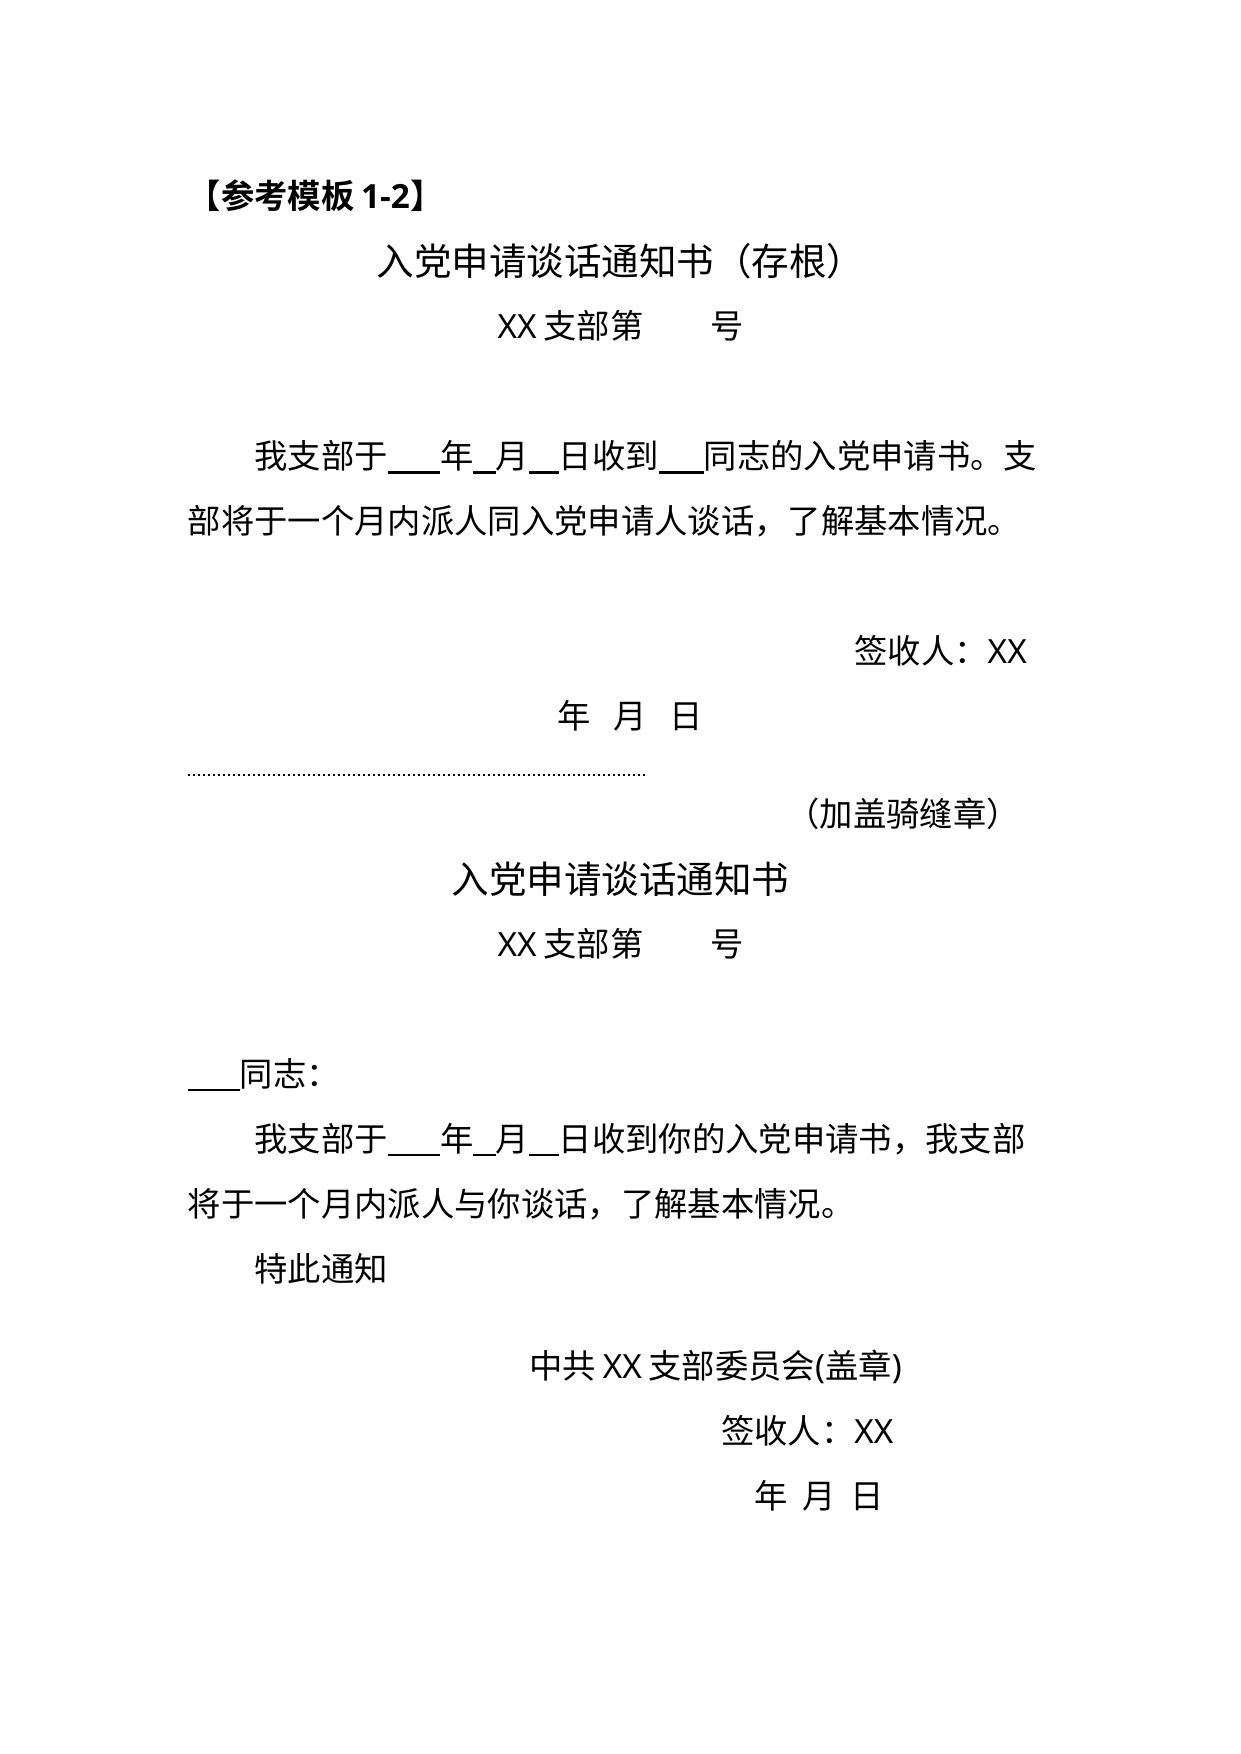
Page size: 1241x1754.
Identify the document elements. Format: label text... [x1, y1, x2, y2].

text XX支部第 号 [187, 909, 1053, 974]
text 我支部于 年 月 日收到你的入党申请书，我支部将于一个月内派人与你谈话，了解基本情况。 [187, 1104, 1053, 1234]
text 特此通知 [187, 1234, 1053, 1299]
text （加盖骑缝章） [187, 779, 1019, 844]
text 入党申请谈话通知书（存根） [187, 227, 1053, 292]
text 中共XX支部委员会(盖章) [187, 1332, 1053, 1397]
text 签收人：XX [187, 617, 1053, 682]
text 年 月 日 [187, 1462, 1053, 1527]
text 同志： [187, 1039, 1053, 1104]
text 入党申请谈话通知书 [187, 844, 1053, 909]
text 签收人：XX [187, 1397, 1053, 1462]
text 年 月 日 [187, 682, 1053, 747]
text XX支部第 号 [187, 292, 1053, 357]
text 我支部于 年 月 日收到 同志的入党申请书。支部将于一个月内派人同入党申请人谈话，了解基本情况。 [187, 422, 1053, 552]
text 【参考模板1-2】 [187, 162, 1053, 227]
